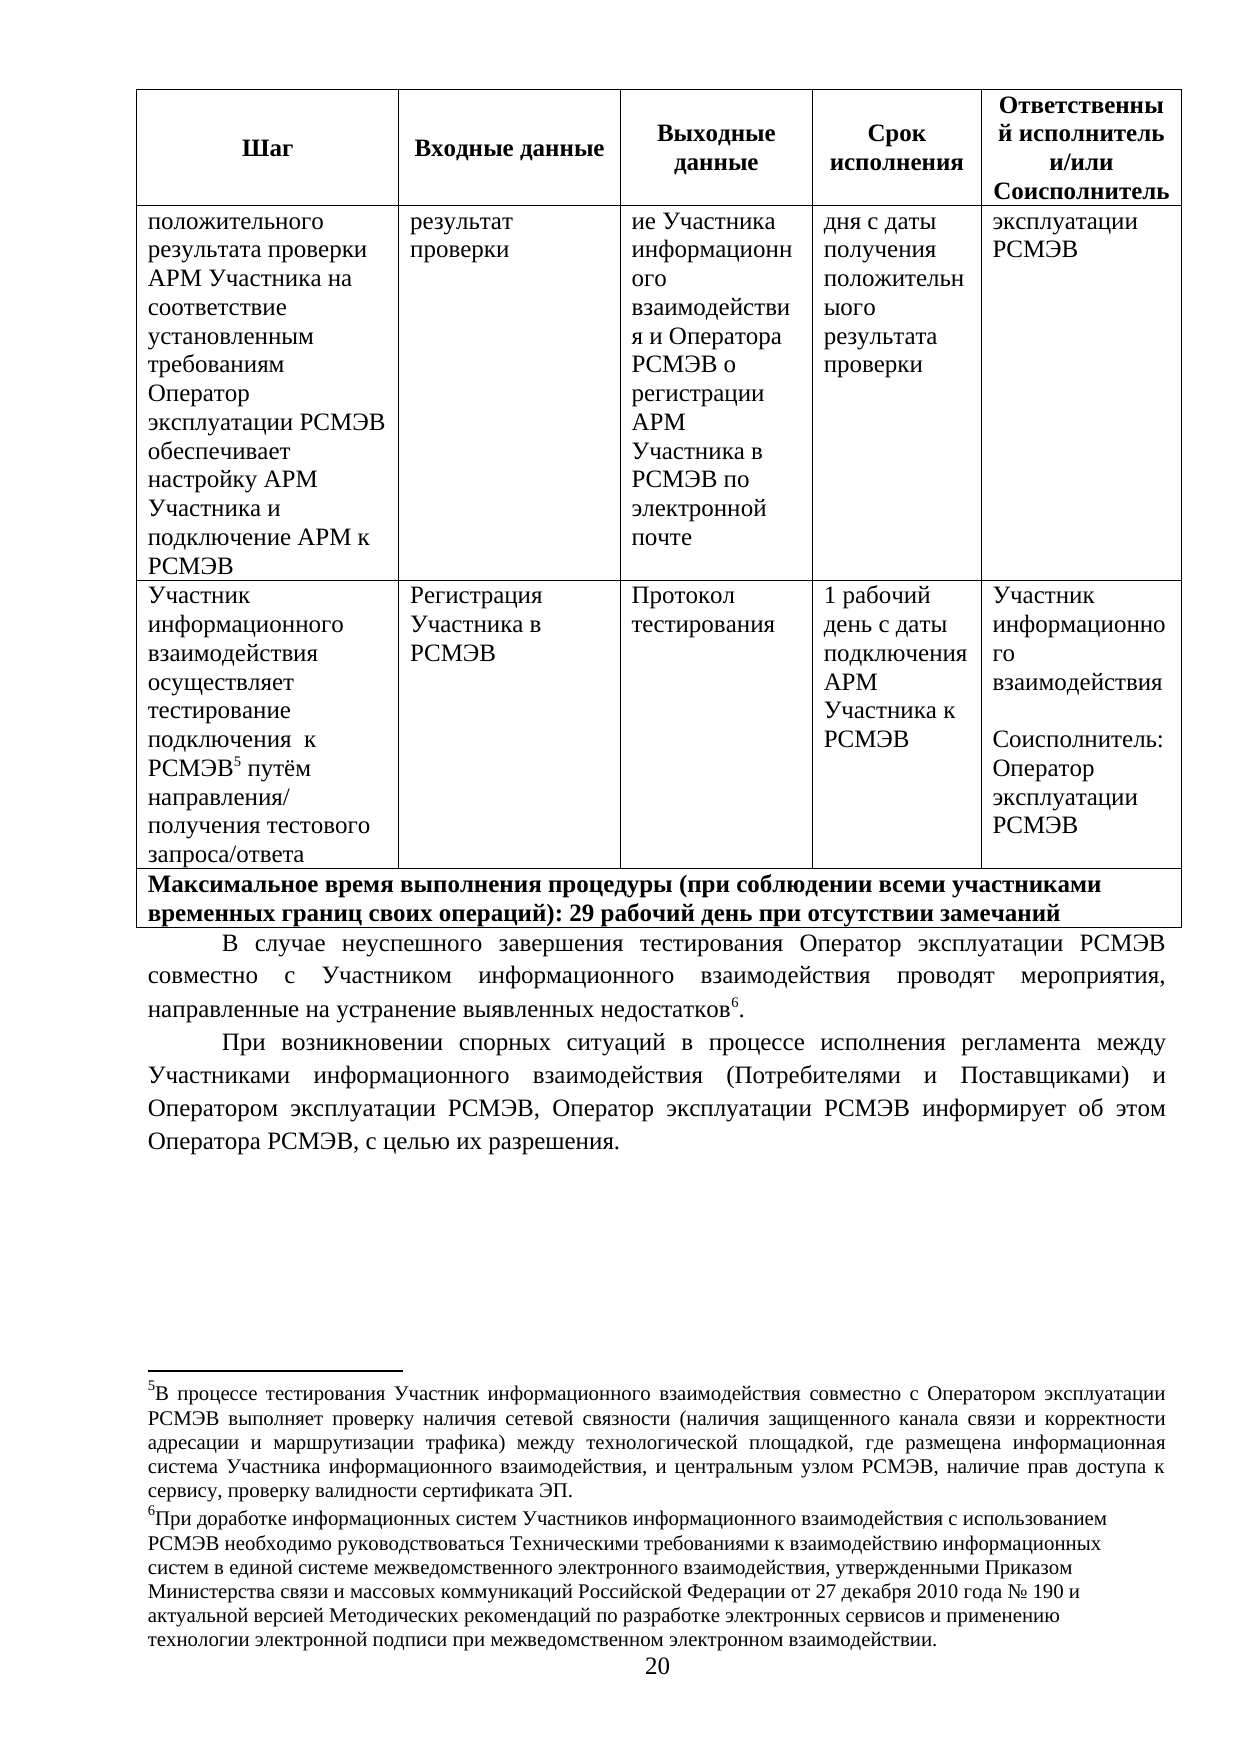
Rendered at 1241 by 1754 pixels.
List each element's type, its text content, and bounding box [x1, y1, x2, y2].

table_cell Регистрация Участника в РСМЭВ [399, 581, 620, 868]
table_cell Участник информационного взаимодействия осуществляет тестирование подключения к РСМЭВ путём направления/ получения тестового запроса/ответа [137, 581, 398, 868]
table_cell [621, 206, 812, 579]
table_cell 1 рабочий день с даты подключения АРМ Участника к РСМЭВ [813, 581, 981, 868]
table_cell Протокол тестирования [621, 581, 812, 868]
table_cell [137, 206, 398, 579]
text При возникновении спорных ситуаций в процессе исполнения регламента между Участниками информационного взаимодействия (Потребителями и Поставщиками) и Оператором эксплуатации РСМЭВ, Оператор эксплуатации РСМЭВ информирует об этом Оператора РСМЭВ, с целью их разрешения. [148, 1027, 1167, 1154]
table_header Шаг [137, 90, 398, 205]
table_header Выходные данные [621, 90, 812, 205]
text В случае неуспешного завершения тестирования Оператор эксплуатации РСМЭВ совместно с Участником информационного взаимодействия проводят мероприятия, направленные на устранение выявленных недостатков. [148, 928, 1167, 1022]
table_header Срок исполнения [813, 90, 981, 205]
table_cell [813, 206, 981, 579]
table_header Входные данные [399, 90, 620, 205]
table_cell Положительный результат проверки [399, 206, 620, 579]
table_header Ответственный исполнитель и/или Соисполнитель [982, 90, 1181, 205]
table_cell Оператор эксплуатации РСМЭВ [982, 206, 1181, 579]
table_cell Максимальное время выполнения процедуры (при соблюдении всеми участниками временных границ своих операций): 29 рабочий день при отсутствии замечаний [137, 869, 1181, 927]
table_cell Участник информационного взаимодействия Соисполнитель: Оператор эксплуатации РСМЭВ [982, 581, 1181, 868]
